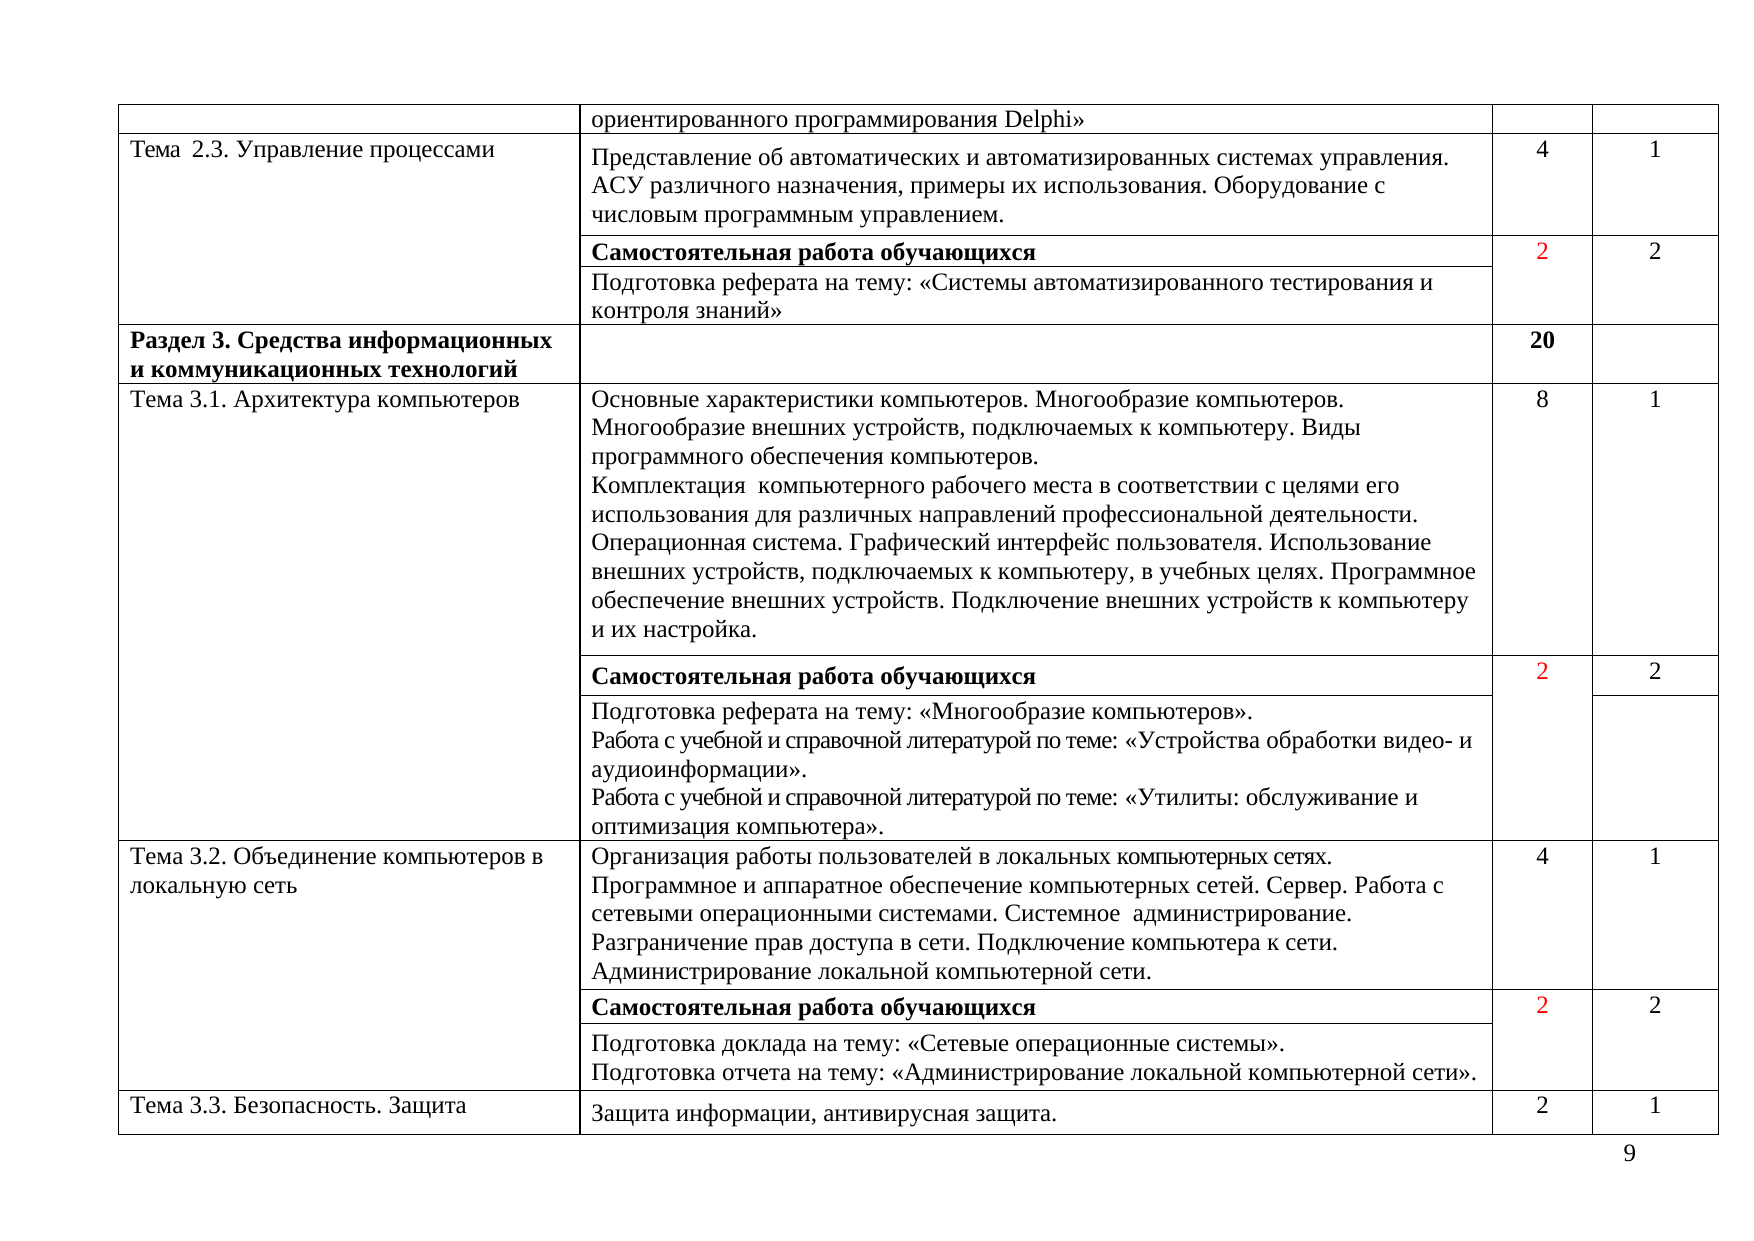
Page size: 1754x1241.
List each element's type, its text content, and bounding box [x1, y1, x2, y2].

table_cell Самостоятельная работа обучающихся [581, 990, 1492, 1023]
table_cell 2 [1493, 1091, 1592, 1134]
table_cell Основные характеристики компьютеров. Многообразие компьютеров. Многообразие внешних устройств, подключаемых к компьютеру. Виды программного обеспечения компьютеров. Комплектация компьютерного рабочего места в соответствии с целями его использования для различных направлений профессиональной деятельности. Операционная система. Графический интерфейс пользователя. Использование внешних устройств, подключаемых к компьютеру, в учебных целях. Программное обеспечение внешних устройств. Подключение внешних устройств к компьютеру и их настройка. [581, 384, 1492, 655]
table_cell Защита информации, антивирусная защита. [581, 1091, 1492, 1134]
table_cell 2 [1493, 656, 1592, 840]
table_cell 1 [1593, 841, 1718, 989]
table_cell 4 [1493, 841, 1592, 989]
table_cell [1593, 325, 1718, 383]
table_cell Самостоятельная работа обучающихся [581, 656, 1492, 695]
table_cell 2 [1493, 990, 1592, 1089]
table_cell Организация работы пользователей в локальных компьютерных сетях. Программное и аппаратное обеспечение компьютерных сетей. Сервер. Работа с сетевыми операционными системами. Системное администрирование. Разграничение прав доступа в сети. Подключение компьютера к сети. Администрирование локальной компьютерной сети. [581, 841, 1492, 989]
table_cell [1593, 696, 1718, 840]
table_cell Подготовка доклада на тему: «Сетевые операционные системы». Подготовка отчета на тему: «Администрирование локальной компьютерной сети». [581, 1024, 1492, 1089]
table_cell Тема 2.3. Управление процессами [119, 134, 579, 324]
table_cell 2 [1593, 990, 1718, 1089]
table_cell Подготовка реферата на тему: «Системы автоматизированного тестирования и контроля знаний» [581, 267, 1492, 324]
table_cell 2 [1593, 236, 1718, 324]
table_cell Тема 3.1. Архитектура компьютеров [119, 384, 579, 840]
table_cell Представление об автоматических и автоматизированных системах управления. АСУ различного назначения, примеры их использования. Оборудование с числовым программным управлением. [581, 134, 1492, 235]
table_cell Раздел 3. Средства информационных и коммуникационных технологий [119, 325, 579, 383]
table_cell Подготовка реферата на тему: «Многообразие компьютеров». Работа с учебной и справочной литературой по теме: «Устройства обработки видео- и аудиоинформации». Работа с учебной и справочной литературой по теме: «Утилиты: обслуживание и оптимизация компьютера». [581, 696, 1492, 840]
table_cell 2 [1493, 236, 1592, 324]
table_cell 1 [1593, 1091, 1718, 1134]
table_cell 8 [1493, 384, 1592, 655]
table_cell 4 [1493, 134, 1592, 235]
table_cell 20 [1493, 325, 1592, 383]
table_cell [119, 1091, 579, 1134]
table_cell Тема 3.2. Объединение компьютеров в локальную сеть [119, 841, 579, 1089]
table_cell 1 [1593, 134, 1718, 235]
table_cell 2 [1593, 656, 1718, 695]
table_cell [581, 325, 1492, 383]
table_cell 1 [1593, 384, 1718, 655]
table_cell Самостоятельная работа обучающихся [581, 236, 1492, 266]
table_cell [581, 105, 1492, 133]
